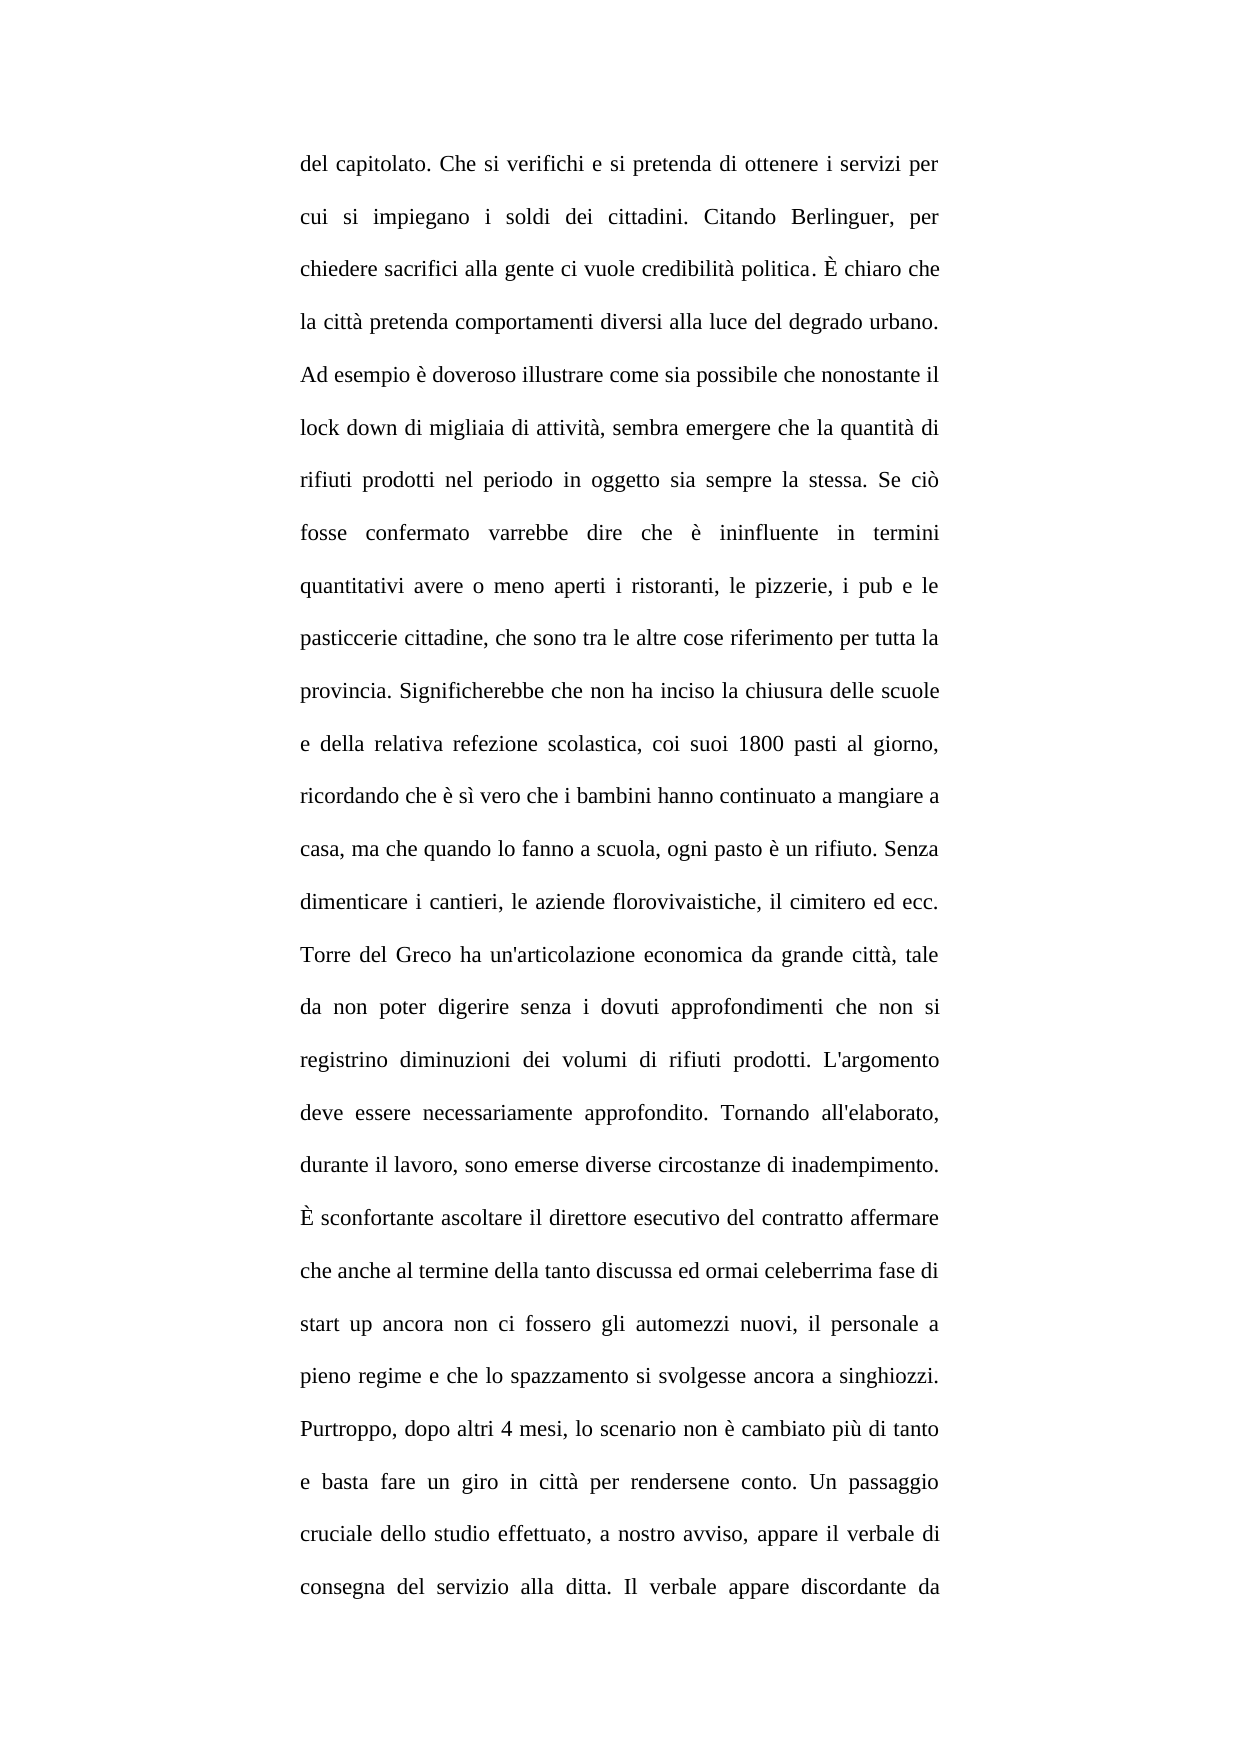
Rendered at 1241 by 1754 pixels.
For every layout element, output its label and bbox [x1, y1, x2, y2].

text [300, 150, 940, 1599]
